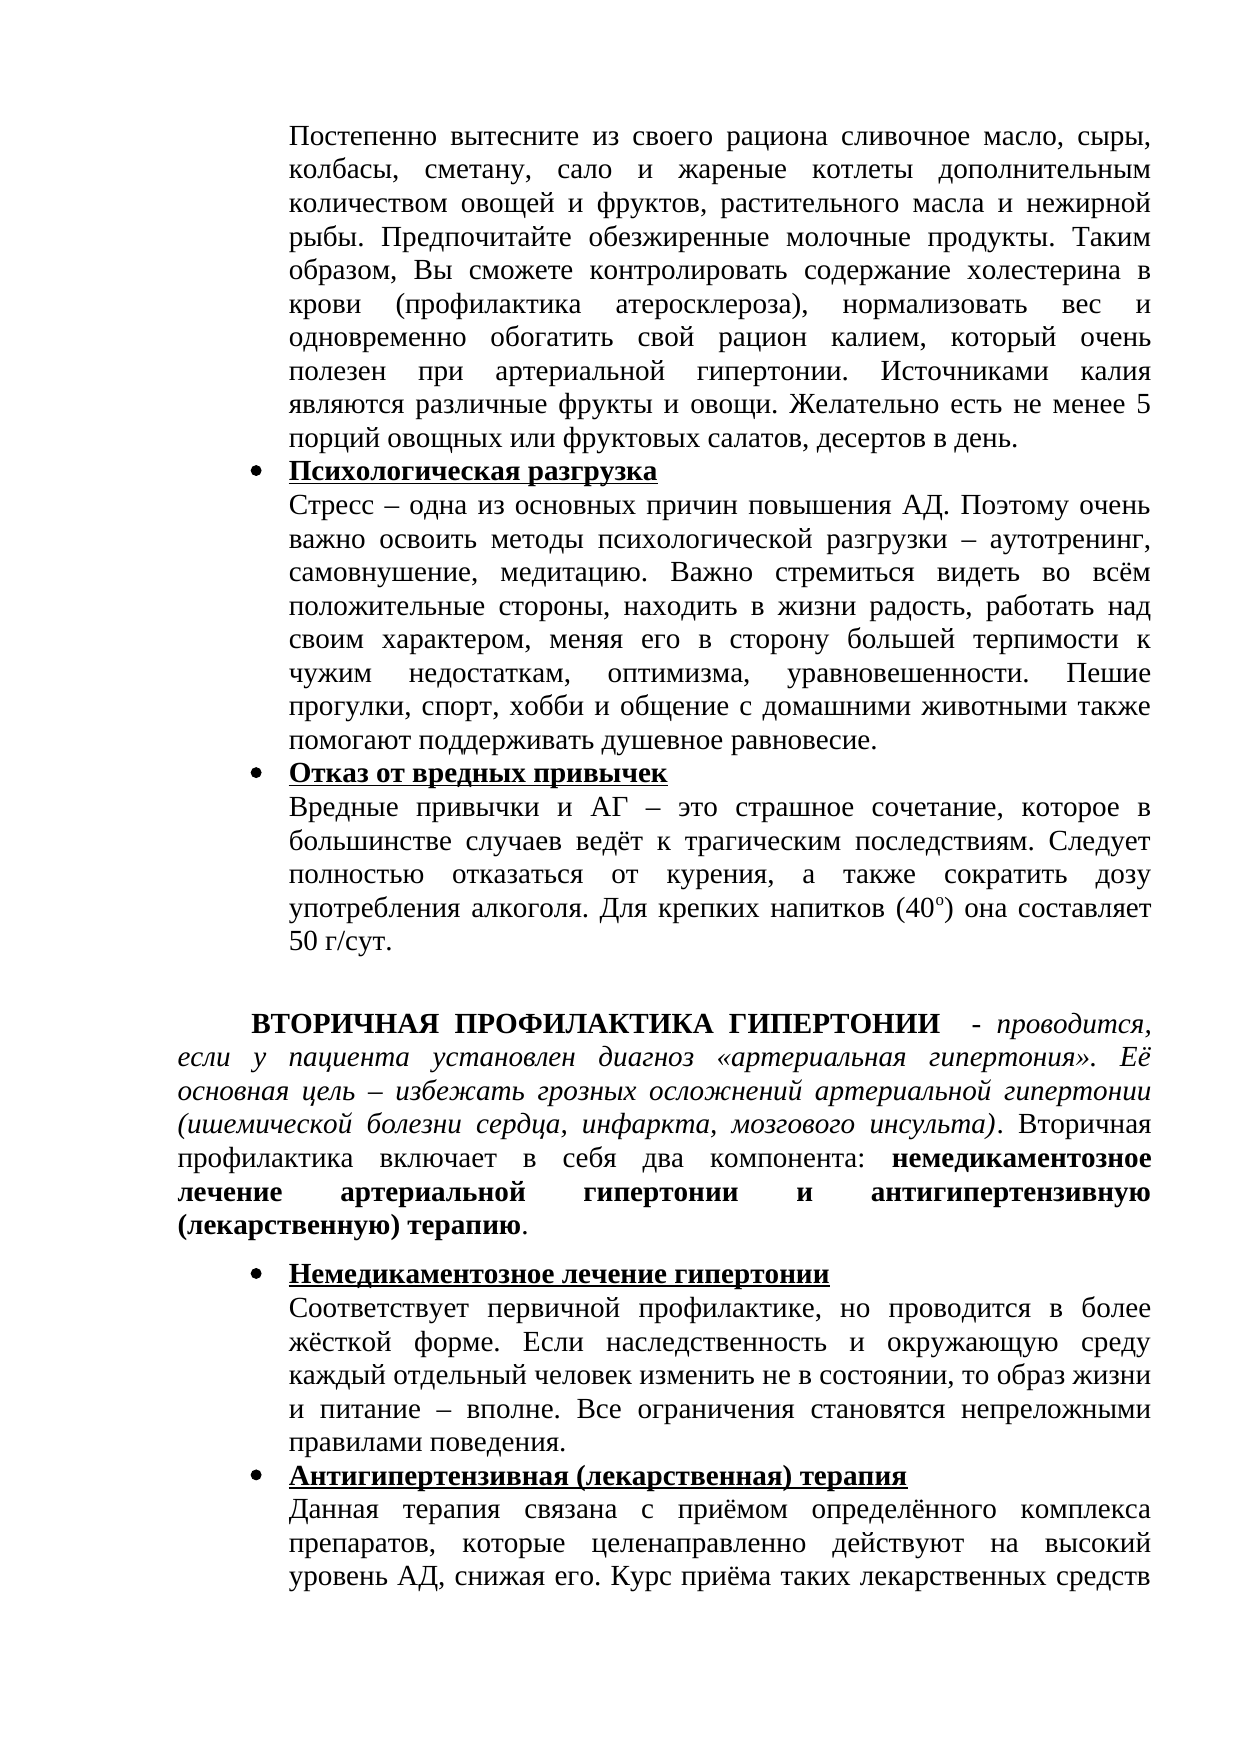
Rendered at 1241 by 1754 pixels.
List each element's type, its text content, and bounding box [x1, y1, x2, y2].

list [288, 1491, 1152, 1592]
list Стресс – одна из основных причин повышения АД. Поэтому очень важно освоить методы психологической разгрузки – аутотренинг, самовнушение, медитацию. Важно стремиться видеть во всём положительные стороны, находить в жизни радость, работать над своим характером, меняя его в сторону большей терпимости к чужим недостаткам, оптимизма, уравновешенности. Пешие прогулки, спорт, хобби и общение с домашними животными также помогают поддерживать душевное равновесие. [288, 487, 1152, 756]
list Соответствует первичной профилактике, но проводится в более жёсткой форме. Если наследственность и окружающую среду каждый отдельный человек изменить не в состоянии, то образ жизни и питание – вполне. Все ограничения становятся непреложными правилами поведения. [288, 1290, 1152, 1458]
text ВТОРИЧНАЯ ПРОФИЛАКТИКА ГИПЕРТОНИИ - проводится, если у пациента установлен диагноз «артериальная гипертония». Её основная цель – избежать грозных осложнений артериальной гипертонии (ишемической болезни сердца, инфаркта, мозгового инсульта). Вторичная профилактика включает в себя два компонента: немедикаментозное лечение артериальной гипертонии и антигипертензивную (лекарственную) терапию. [177, 1006, 1152, 1241]
list Отказ от вредных привычек [251, 756, 1152, 789]
list Постепенно вытесните из своего рациона сливочное масло, сыры, колбасы, сметану, сало и жареные котлеты дополнительным количеством овощей и фруктов, растительного масла и нежирной рыбы. Предпочитайте обезжиренные молочные продукты. Таким образом, Вы сможете контролировать содержание холестерина в крови (профилактика атеросклероза), нормализовать вес и одновременно обогатить свой рацион калием, который очень полезен при артериальной гипертонии. Источниками калия являются различные фрукты и овощи. Желательно есть не менее 5 порций овощных или фруктовых салатов, десертов в день. [288, 118, 1152, 453]
list Немедикаментозное лечение гипертонии [251, 1256, 1152, 1290]
list Психологическая разгрузка [251, 453, 1152, 487]
list Антигипертензивная (лекарственная) терапия [251, 1458, 1152, 1491]
list Вредные привычки и АГ – это страшное сочетание, которое в большинстве случаев ведёт к трагическим последствиям. Следует полностью отказаться от курения, а также сократить дозу употребления алкоголя. Для крепких напитков (40о) она составляет 50 г/сут. [288, 789, 1152, 957]
